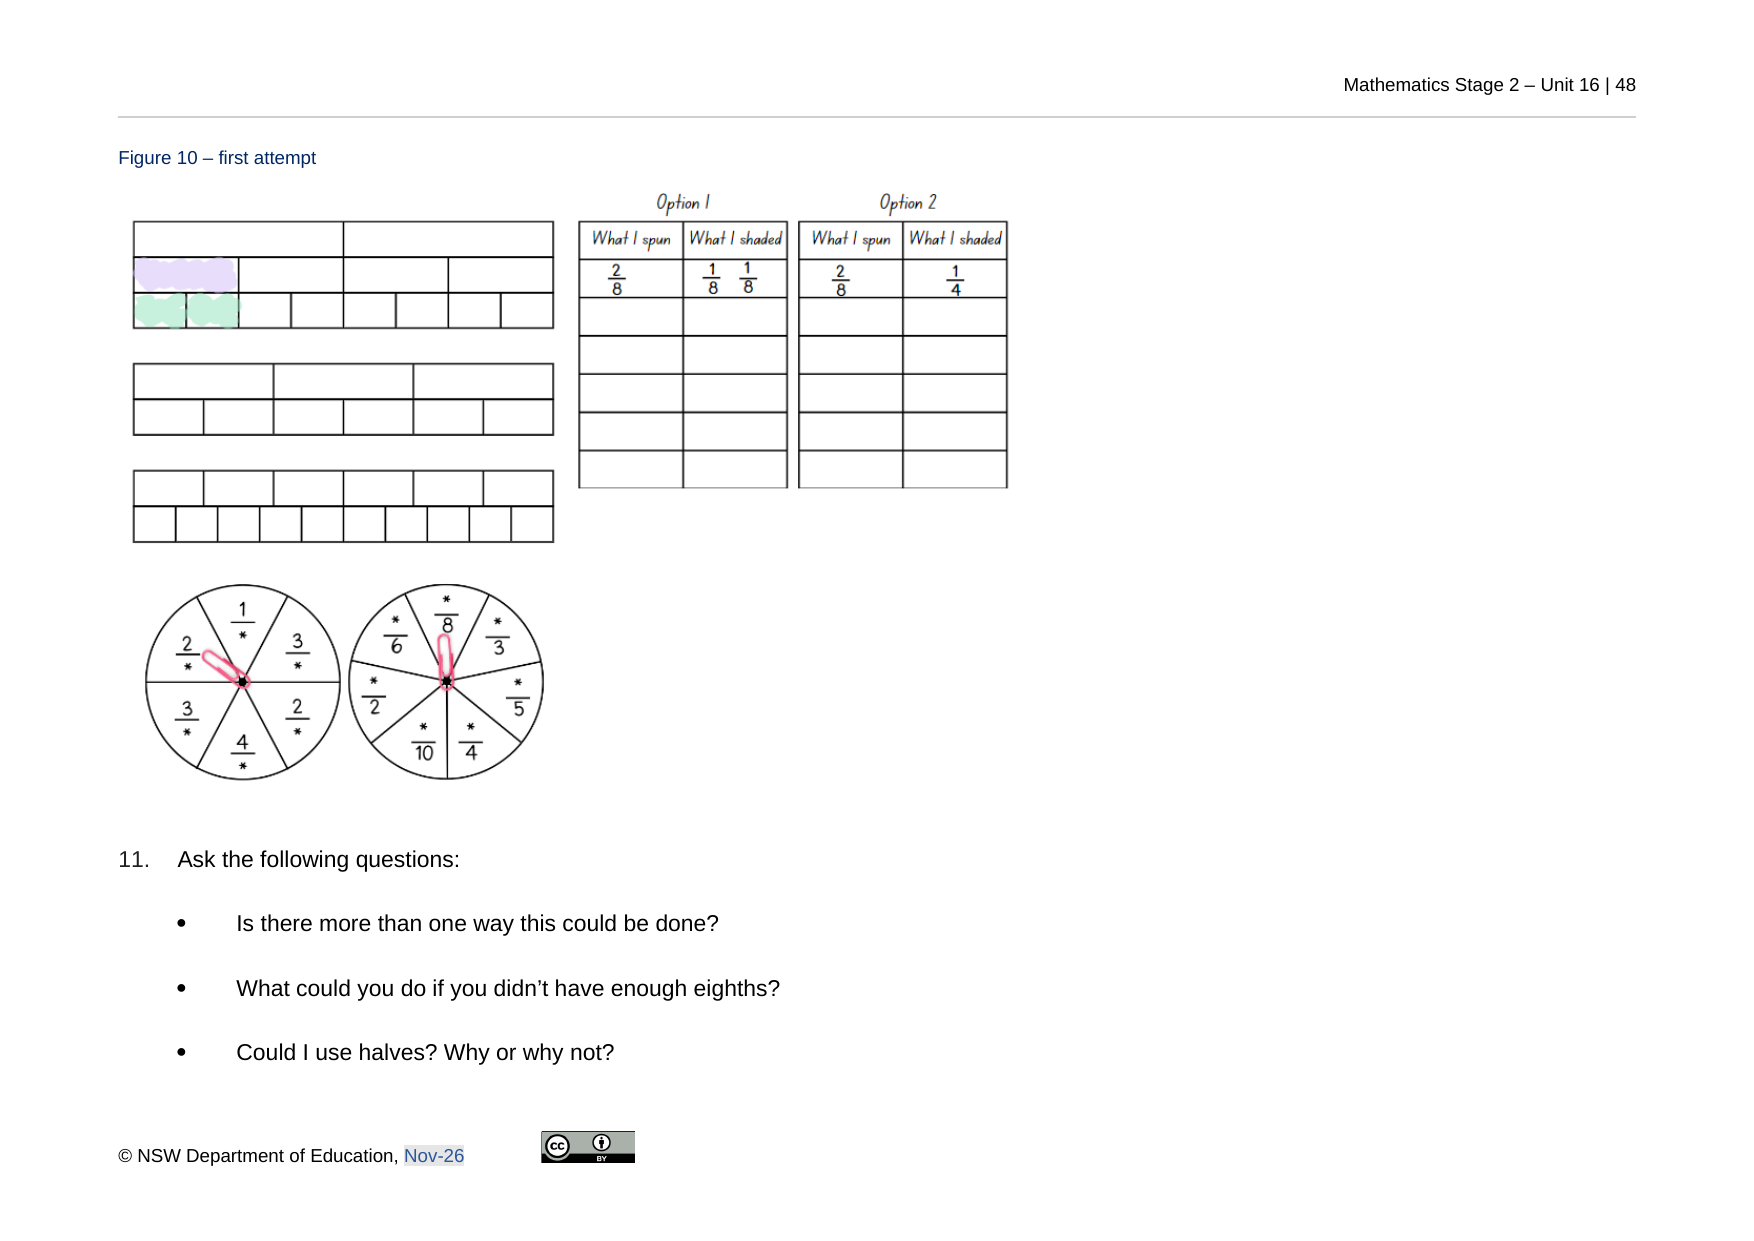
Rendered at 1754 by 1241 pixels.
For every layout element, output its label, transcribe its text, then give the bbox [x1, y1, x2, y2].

text Figure 10 – first attempt [118, 147, 1636, 168]
picture [541, 1131, 635, 1163]
list Ask the following questions: [118, 846, 1636, 872]
list What could you do if you didn’t have enough eighths? [177, 974, 1636, 1001]
list Is there more than one way this could be done? [177, 910, 1636, 936]
picture [118, 193, 1020, 808]
list Could I use halves? Why or why not? [177, 1039, 1636, 1065]
